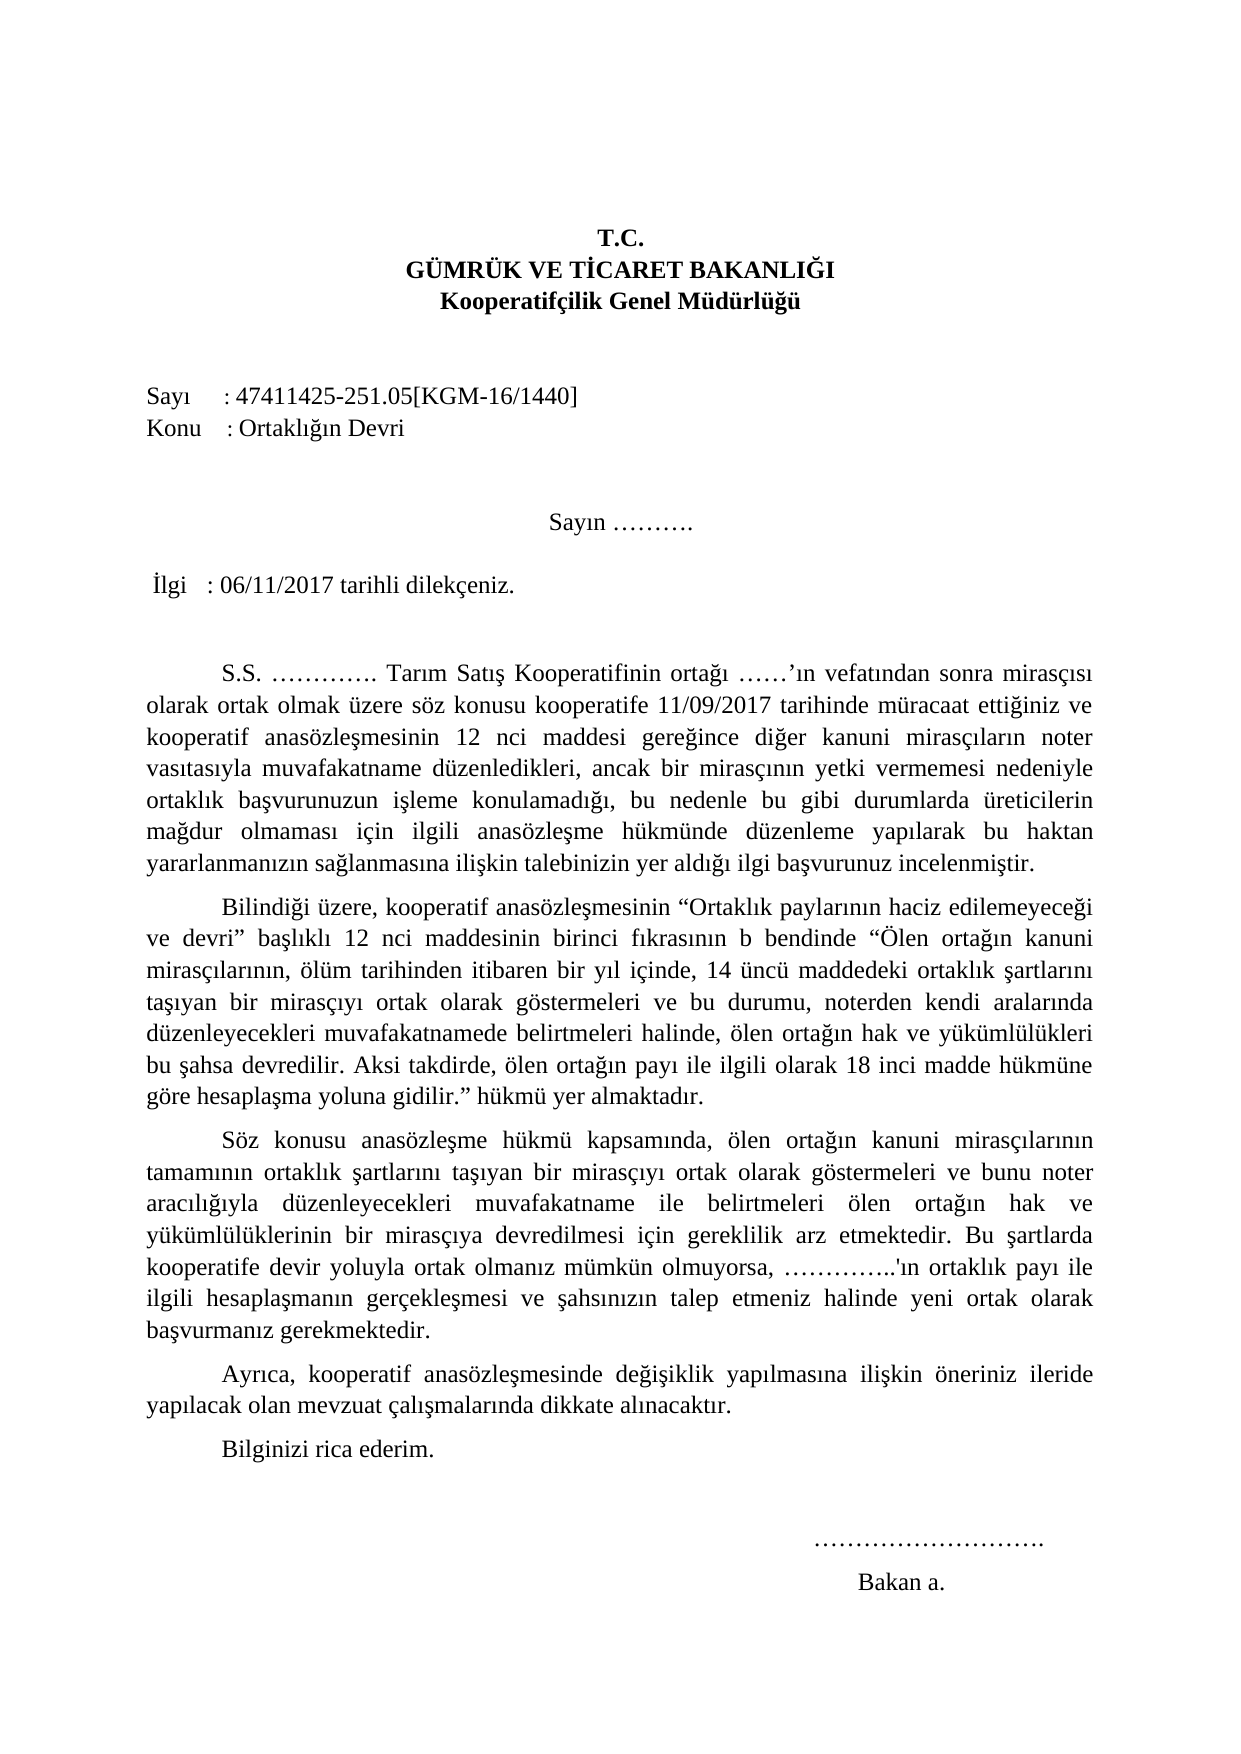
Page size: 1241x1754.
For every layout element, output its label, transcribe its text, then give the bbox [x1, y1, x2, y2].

text S.S. …………. Tarım Satış Kooperatifinin ortağı ……’ın vefatından sonra mirasçısı olarak ortak olmak üzere söz konusu kooperatife 11/09/2017 tarihinde müracaat ettiğiniz ve kooperatif anasözleşmesinin 12 nci maddesi gereğince diğer kanuni mirasçıların noter vasıtasıyla muvafakatname düzenledikleri, ancak bir mirasçının yetki vermemesi nedeniyle ortaklık başvurunuzun işleme konulamadığı, bu nedenle bu gibi durumlarda üreticilerin mağdur olmaması için ilgili anasözleşme hükmünde düzenleme yapılarak bu haktan yararlanmanızın sağlanmasına ilişkin talebinizin yer aldığı ilgi başvurunuz incelenmiştir. [146, 658, 1094, 877]
text Kooperatifçilik Genel Müdürlüğü [147, 286, 1094, 315]
text Sayın ………. [148, 507, 1094, 536]
text Bakan a. [797, 1567, 1005, 1595]
text GÜMRÜK VE TİCARET BAKANLIĞI [147, 255, 1094, 283]
text Söz konusu anasözleşme hükmü kapsamında, ölen ortağın kanuni mirasçılarının tamamının ortaklık şartlarını taşıyan bir mirasçıyı ortak olarak göstermeleri ve bunu noter aracılığıyla düzenleyecekleri muvafakatname ile belirtmeleri ölen ortağın hak ve yükümlülüklerinin bir mirasçıya devredilmesi için gereklilik arz etmektedir. Bu şartlarda kooperatife devir yoluyla ortak olmanız mümkün olmuyorsa, …………..'ın ortaklık payı ile ilgili hesaplaşmanın gerçekleşmesi ve şahsınızın talep etmeniz halinde yeni ortak olarak başvurmanız gerekmektedir. [146, 1125, 1094, 1343]
text Ayrıca, kooperatif anasözleşmesinde değişiklik yapılmasına ilişkin öneriniz ileride yapılacak olan mevzuat çalışmalarında dikkate alınacaktır. [146, 1359, 1094, 1419]
text Konu : Ortaklığın Devri [146, 413, 1094, 441]
text İlgi : 06/11/2017 tarihli dilekçeniz. [146, 570, 1094, 599]
text Bilginizi rica ederim. [146, 1434, 1094, 1463]
text ………………………. [763, 1523, 1094, 1551]
text Sayı : 47411425-251.05[KGM-16/1440] [146, 381, 1094, 410]
text T.C. [147, 223, 1094, 252]
text Bilindiği üzere, kooperatif anasözleşmesinin “Ortaklık paylarının haciz edilemeyeceği ve devri” başlıklı 12 nci maddesinin birinci fıkrasının b bendinde “Ölen ortağın kanuni mirasçılarının, ölüm tarihinden itibaren bir yıl içinde, 14 üncü maddedeki ortaklık şartlarını taşıyan bir mirasçıyı ortak olarak göstermeleri ve bu durumu, noterden kendi aralarında düzenleyecekleri muvafakatnamede belirtmeleri halinde, ölen ortağın hak ve yükümlülükleri bu şahsa devredilir. Aksi takdirde, ölen ortağın payı ile ilgili olarak 18 inci madde hükmüne göre hesaplaşma yoluna gidilir.” hükmü yer almaktadır. [146, 892, 1094, 1110]
